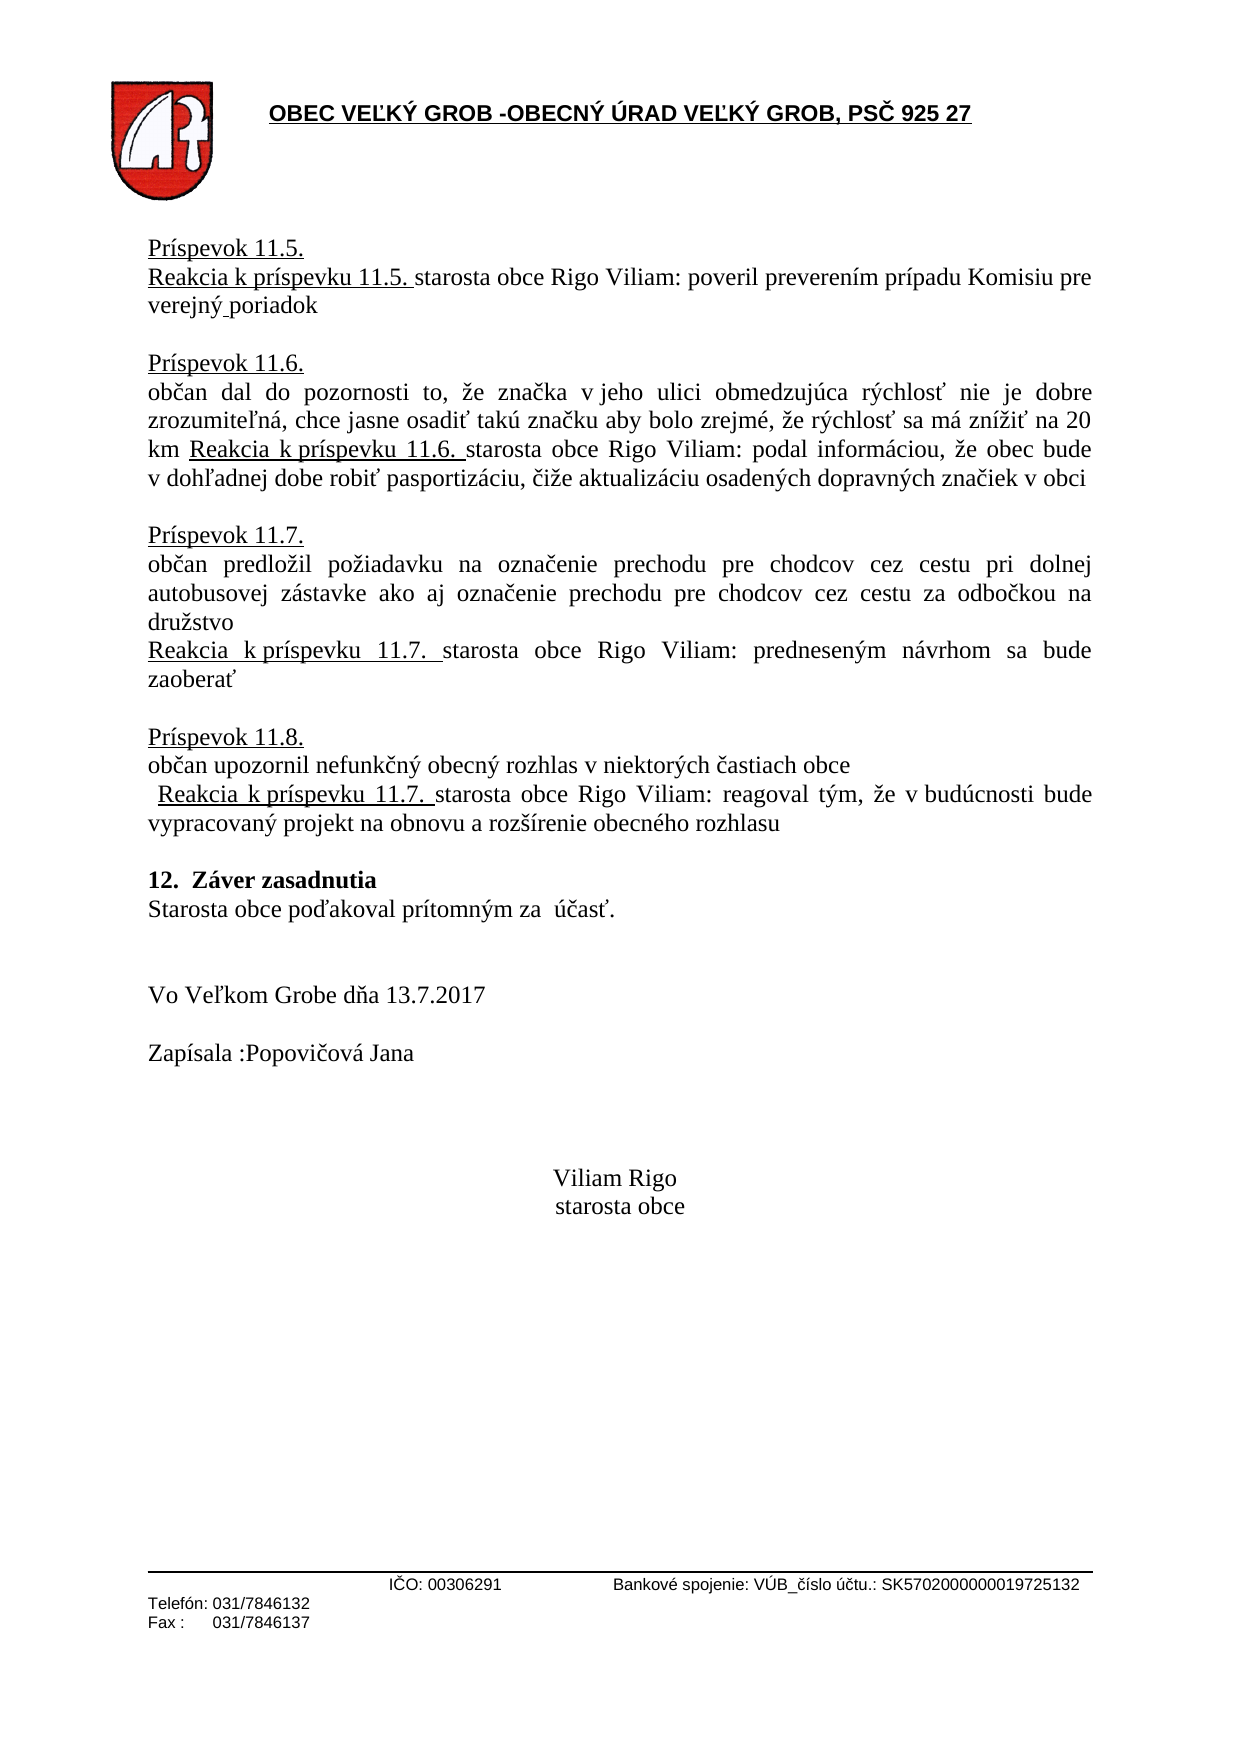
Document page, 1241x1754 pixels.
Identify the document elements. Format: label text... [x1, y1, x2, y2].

text Reakcia k príspevku 11.5. starosta obce Rigo Viliam: poveril preverením prípadu Komisiu pre verejný poriadok [148, 262, 1093, 319]
text starosta obce [148, 1191, 1093, 1220]
text občan predložil požiadavku na označenie prechodu pre chodcov cez cestu pri dolnej autobusovej zástavke ako aj označenie prechodu pre chodcov cez cestu za odbočkou na družstvo [148, 549, 1093, 636]
text občan upozornil nefunkčný obecný rozhlas v niektorých častiach obce [148, 751, 1093, 779]
text Vo Veľkom Grobe dňa 13.7.2017 [148, 981, 1093, 1009]
text Príspevok 11.7. [148, 521, 1093, 549]
text Reakcia k príspevku 11.7. starosta obce Rigo Viliam: predneseným návrhom sa bude zaoberať [148, 636, 1093, 693]
picture [102, 75, 221, 209]
text Príspevok 11.8. [148, 722, 1093, 751]
text Reakcia k príspevku 11.7. starosta obce Rigo Viliam: reagoval tým, že v budúcnosti bude vypracovaný projekt na obnovu a rozšírenie obecného rozhlasu [148, 779, 1093, 837]
text Príspevok 11.6. [148, 348, 1093, 377]
text Zapísala :Popovičová Jana [148, 1038, 1093, 1067]
text Príspevok 11.5. [148, 233, 1093, 262]
text občan dal do pozornosti to, že značka v jeho ulici obmedzujúca rýchlosť nie je dobre zrozumiteľná, chce jasne osadiť takú značku aby bolo zrejmé, že rýchlosť sa má znížiť na 20 km Reakcia k príspevku 11.6. starosta obce Rigo Viliam: podal informáciou, že obec bude v dohľadnej dobe robiť pasportizáciu, čiže aktualizáciu osadených dopravných značiek v obci [148, 377, 1093, 492]
text 12. Záver zasadnutia [148, 866, 1093, 894]
text Viliam Rigo [148, 1163, 1093, 1191]
text Starosta obce poďakoval prítomným za účasť. [148, 894, 1093, 923]
